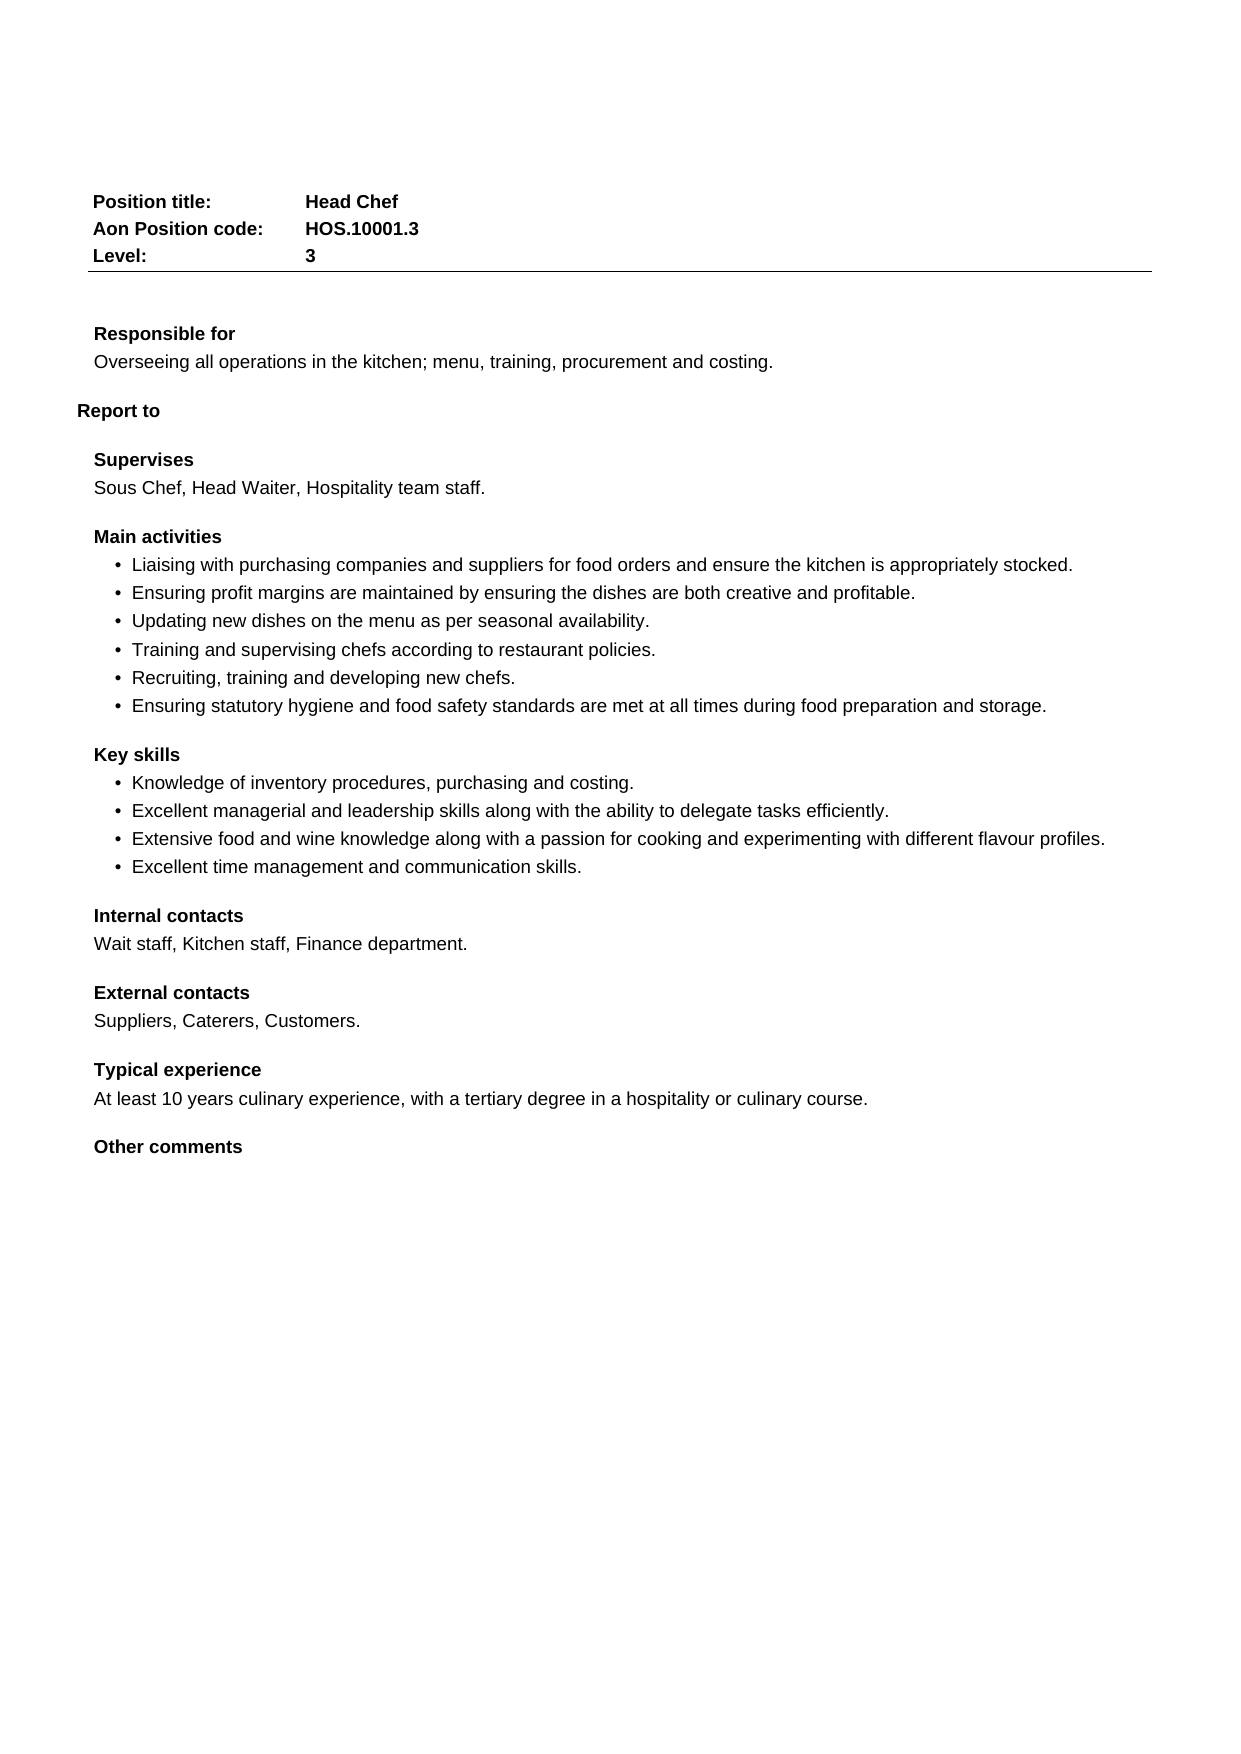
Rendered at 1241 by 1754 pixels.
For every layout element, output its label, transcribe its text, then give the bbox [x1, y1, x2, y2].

list Updating new dishes on the menu as per seasonal availability. [114, 610, 1169, 632]
subtitle Internal contacts [94, 905, 1169, 927]
list Training and supervising chefs according to restaurant policies. [114, 638, 1169, 660]
text Overseeing all operations in the kitchen; menu, training, procurement and costing. [94, 351, 1169, 372]
list Ensuring profit margins are maintained by ensuring the dishes are both creative and profitable. [114, 582, 1169, 604]
subtitle External contacts [94, 982, 1169, 1004]
subtitle Main activities [94, 526, 1169, 547]
subtitle Other comments [94, 1136, 1169, 1158]
subtitle Report to Supervises [77, 372, 262, 470]
subtitle Typical experience [94, 1059, 1169, 1081]
subtitle Position title: Head Chef [93, 191, 1169, 212]
list Liaising with purchasing companies and suppliers for food orders and ensure the kitchen is appropriately stocked. [114, 554, 1169, 576]
list Knowledge of inventory procedures, purchasing and costing. [114, 772, 1169, 793]
text At least 10 years culinary experience, with a tertiary degree in a hospitality or culinary course. [94, 1087, 1169, 1109]
list Extensive food and wine knowledge along with a passion for cooking and experimenting with different flavour profiles. [114, 828, 1169, 849]
text Suppliers, Caterers, Customers. [94, 1010, 1169, 1032]
text Responsible for [94, 323, 1169, 344]
text Level: 3 [93, 245, 1169, 266]
subtitle Key skills [94, 744, 1169, 765]
text Aon Position code: HOS.10001.3 [93, 218, 1169, 239]
text Wait staff, Kitchen staff, Finance department. [94, 933, 1169, 955]
list Ensuring statutory hygiene and food safety standards are met at all times during food preparation and storage. [114, 695, 1169, 716]
text Sous Chef, Head Waiter, Hospitality team staff. [94, 477, 1169, 498]
list Recruiting, training and developing new chefs. [114, 667, 1169, 688]
list Excellent managerial and leadership skills along with the ability to delegate tasks efficiently. [114, 800, 1169, 821]
list Excellent time management and communication skills. [114, 856, 1169, 878]
